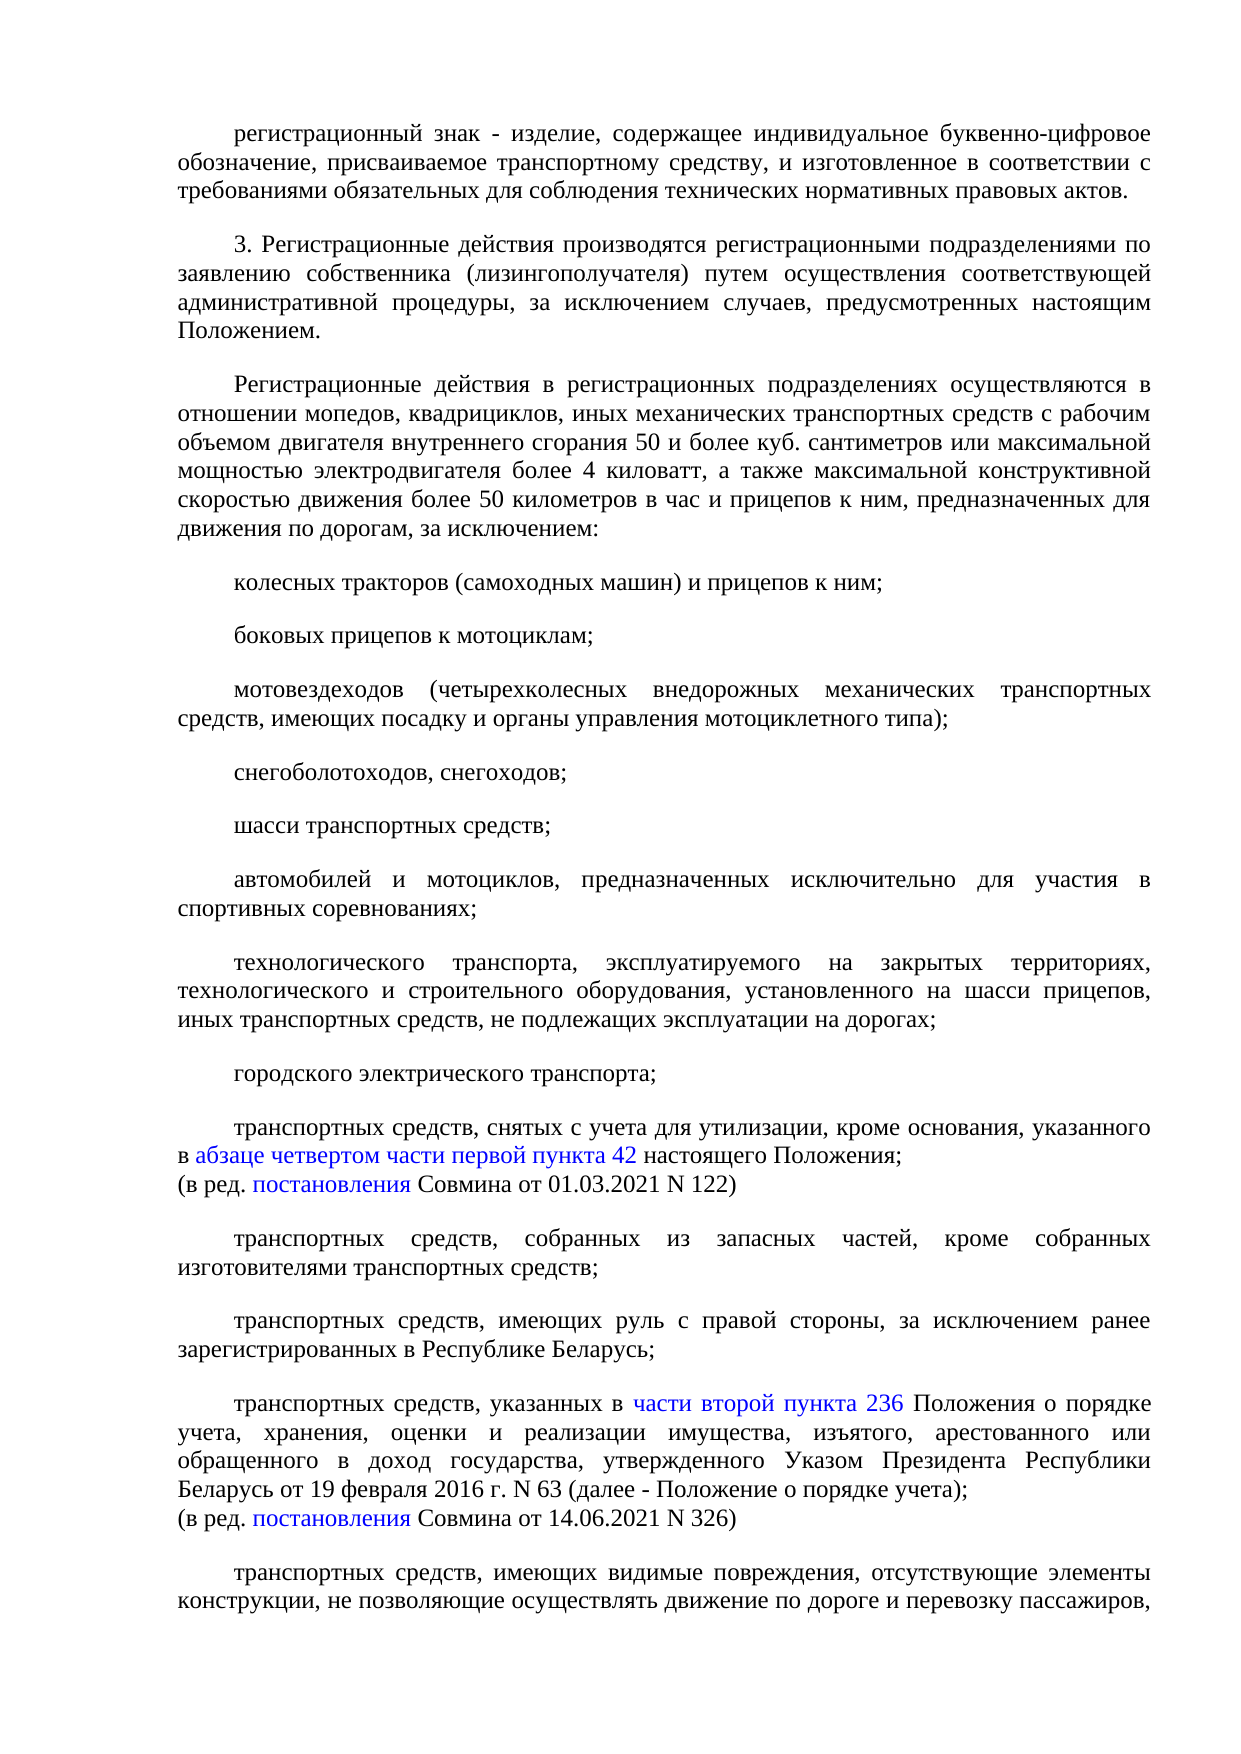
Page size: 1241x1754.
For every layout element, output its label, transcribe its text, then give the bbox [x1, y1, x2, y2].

text колесных тракторов (самоходных машин) и прицепов к ним; [177, 567, 1152, 596]
text мотовездеходов (четырехколесных внедорожных механических транспортных средств, имеющих посадку и органы управления мотоциклетного типа); [177, 674, 1152, 732]
text автомобилей и мотоциклов, предназначенных исключительно для участия в спортивных соревнованиях; [177, 864, 1152, 922]
text боковых прицепов к мотоциклам; [177, 621, 1152, 649]
text городского электрического транспорта; [177, 1058, 1152, 1087]
text Регистрационные действия в регистрационных подразделениях осуществляются в отношении мопедов, квадрициклов, иных механических транспортных средств с рабочим объемом двигателя внутреннего сгорания 50 и более куб. сантиметров или максимальной мощностью электродвигателя более 4 киловатт, а также максимальной конструктивной скоростью движения более 50 километров в час и прицепов к ним, предназначенных для движения по дорогам, за исключением: [177, 369, 1152, 542]
text (в ред. постановления Совмина от 01.03.2021 N 122) [177, 1169, 1152, 1198]
text шасси транспортных средств; [177, 811, 1152, 839]
text регистрационный знак - изделие, содержащее индивидуальное буквенно-цифровое обозначение, присваиваемое транспортному средству, и изготовленное в соответствии с требованиями обязательных для соблюдения технических нормативных правовых актов. [177, 118, 1152, 204]
text технологического транспорта, эксплуатируемого на закрытых территориях, технологического и строительного оборудования, установленного на шасси прицепов, иных транспортных средств, не подлежащих эксплуатации на дорогах; [177, 947, 1152, 1033]
text транспортных средств, имеющих руль с правой стороны, за исключением ранее зарегистрированных в Республике Беларусь; [177, 1306, 1152, 1363]
text транспортных средств, собранных из запасных частей, кроме собранных изготовителями транспортных средств; [177, 1223, 1152, 1281]
text (в ред. постановления Совмина от 14.06.2021 N 326) [177, 1503, 1152, 1532]
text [177, 1557, 1152, 1614]
text транспортных средств, указанных в части второй пункта 236 Положения о порядке учета, хранения, оценки и реализации имущества, изъятого, арестованного или обращенного в доход государства, утвержденного Указом Президента Республики Беларусь от 19 февраля 2016 г. N 63 (далее - Положение о порядке учета); [177, 1388, 1152, 1503]
text транспортных средств, снятых с учета для утилизации, кроме основания, указанного в абзаце четвертом части первой пункта 42 настоящего Положения; [177, 1112, 1152, 1169]
text 3. Регистрационные действия производятся регистрационными подразделениями по заявлению собственника (лизингополучателя) путем осуществления соответствующей административной процедуры, за исключением случаев, предусмотренных настоящим Положением. [177, 229, 1152, 344]
text снегоболотоходов, снегоходов; [177, 757, 1152, 786]
